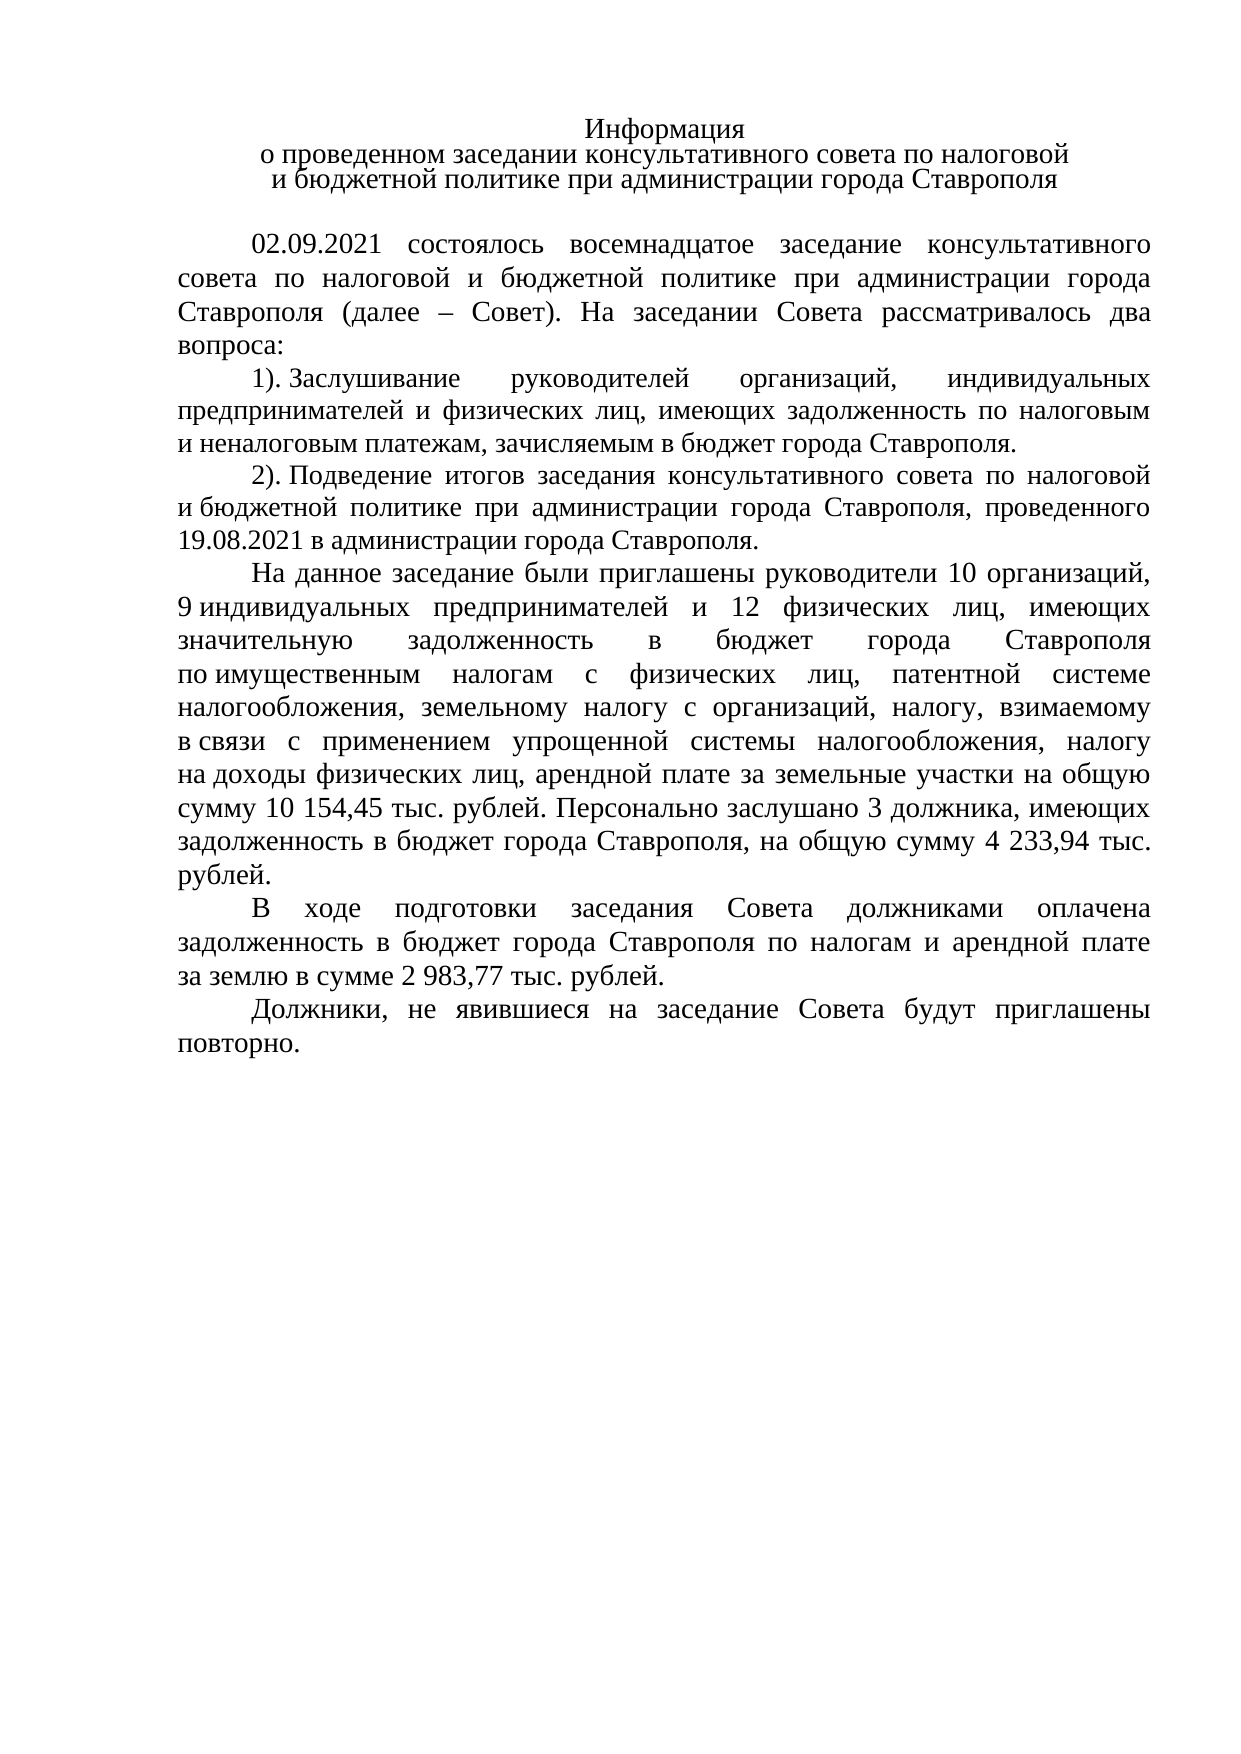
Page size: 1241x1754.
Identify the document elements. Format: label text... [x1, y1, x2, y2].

text Информация [177, 118, 629, 143]
text Должники, не явившиеся на заседание Совета будут приглашены повторно. [177, 991, 1152, 1058]
text Информация [632, 118, 1152, 143]
text 2). Подведение итогов заседания консультативного совета по налоговой и бюджетной политике при администрации города Ставрополя, проведенного 19.08.2021 в администрации города Ставрополя. [177, 458, 1152, 555]
text В ходе подготовки заседания Совета должниками оплачена задолженность в бюджет города Ставрополя по налогам и арендной плате за землю в сумме 2 983,77 тыс. рублей. [177, 891, 1152, 991]
text 02.09.2021 состоялось восемнадцатое заседание консультативного совета по налоговой и бюджетной политике при администрации города Ставрополя (далее – Совет). На заседании Совета рассматривалось два вопроса: [177, 227, 1152, 361]
text 1). Заслушивание руководителей организаций, индивидуальных предпринимателей и физических лиц, имеющих задолженность по налоговым и неналоговым платежам, зачисляемым в бюджет города Ставрополя. [177, 361, 1152, 458]
text На данное заседание были приглашены руководители 10 организаций, 9 индивидуальных предпринимателей и 12 физических лиц, имеющих значительную задолженность в бюджет города Ставрополя по имущественным налогам с физических лиц, патентной системе налогообложения, земельному налогу с организаций, налогу, взимаемому в связи с применением упрощенной системы налогообложения, налогу на доходы физических лиц, арендной плате за земельные участки на общую сумму 10 154,45 тыс. рублей. Персонально заслушано 3 должника, имеющих задолженность в бюджет города Ставрополя, на общую сумму 4 233,94 тыс. рублей. [177, 555, 1152, 891]
text о проведенном заседании консультативного совета по налоговой и бюджетной политике при администрации города Ставрополя [177, 143, 1152, 193]
